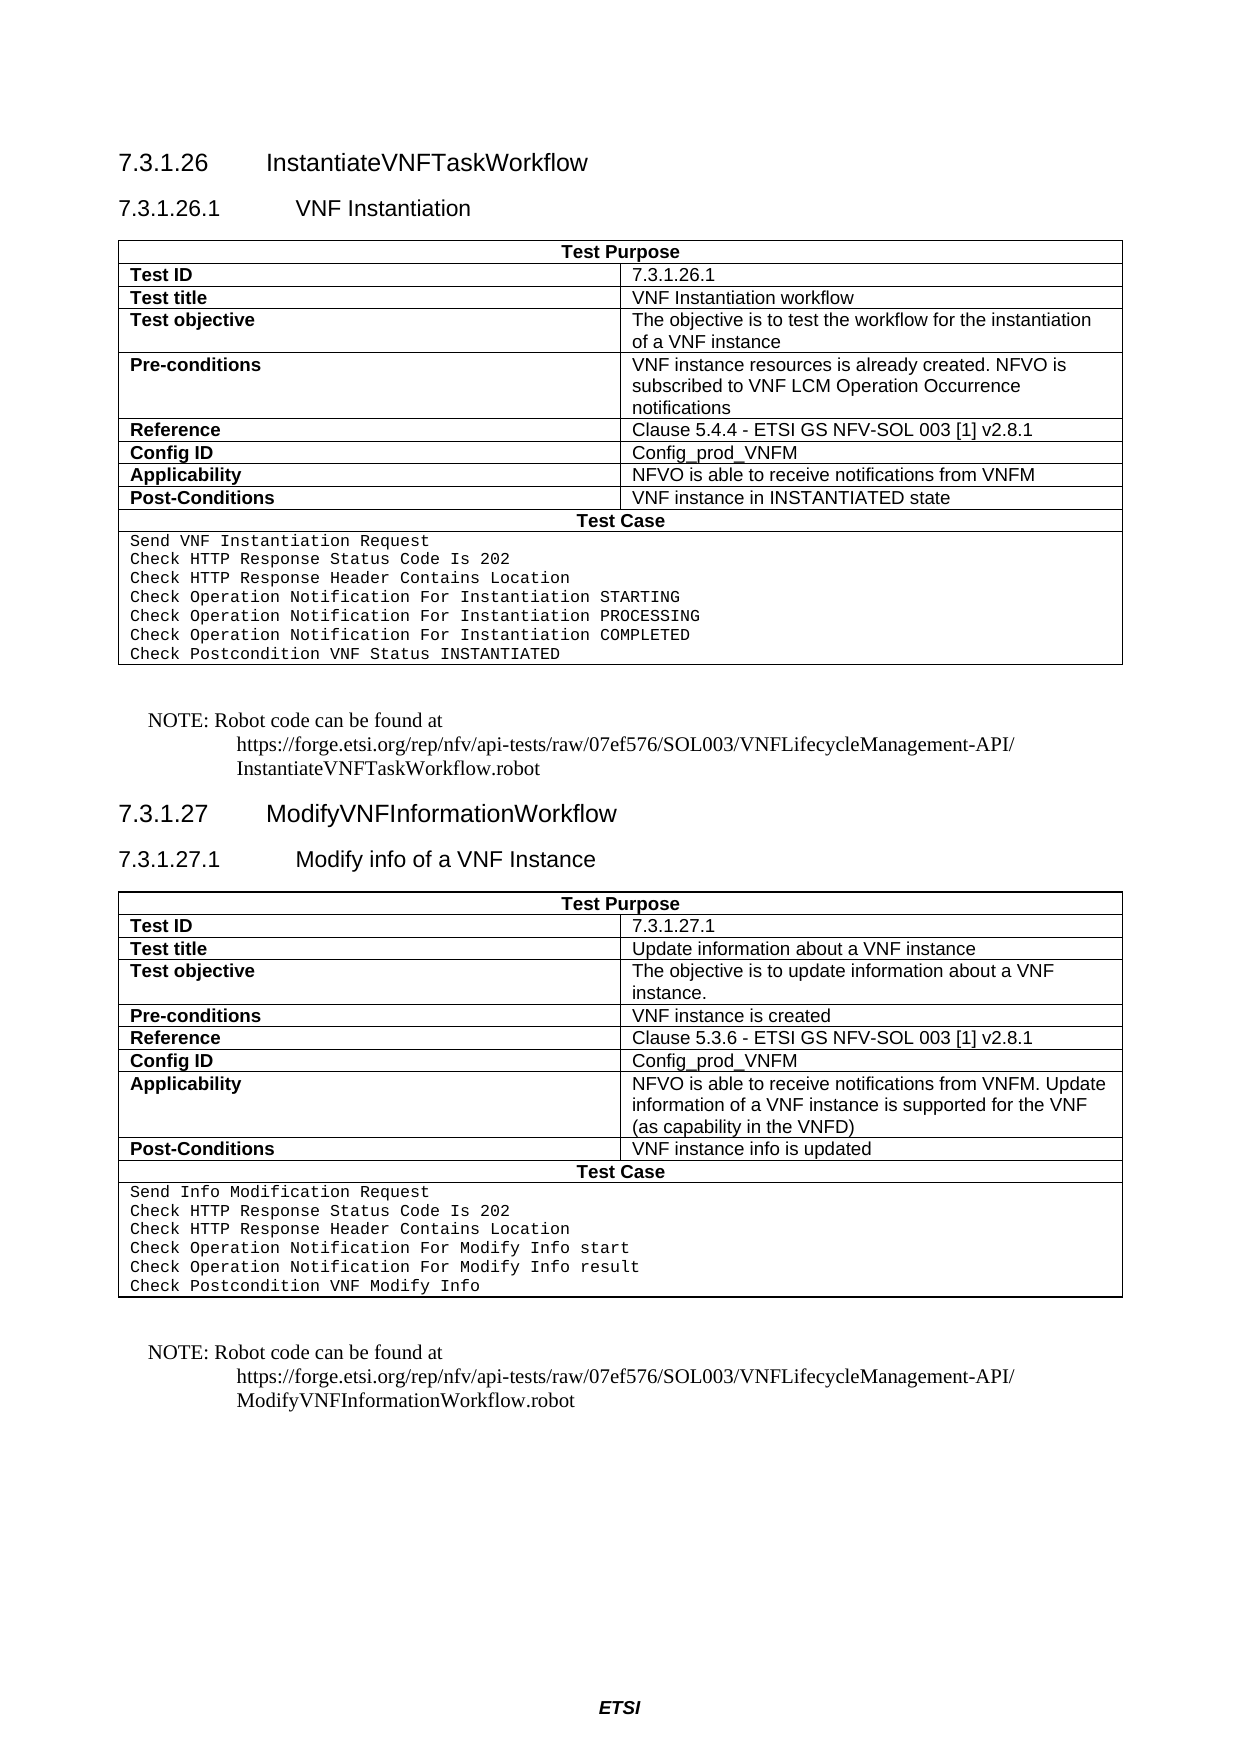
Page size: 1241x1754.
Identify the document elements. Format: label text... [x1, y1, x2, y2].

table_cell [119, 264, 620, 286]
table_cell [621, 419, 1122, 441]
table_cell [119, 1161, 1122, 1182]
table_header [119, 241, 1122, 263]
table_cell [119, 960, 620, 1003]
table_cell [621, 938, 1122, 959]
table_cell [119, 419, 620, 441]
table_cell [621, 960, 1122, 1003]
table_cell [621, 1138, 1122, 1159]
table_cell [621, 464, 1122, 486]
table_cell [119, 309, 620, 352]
text NOTE: Robot code can be found at https://forge.etsi.org/rep/nfv/api-tests/raw/07ef576/SOL003/VNFLifecycleManagement-API/ModifyVNFInformationWorkflow.robot [148, 1340, 1122, 1412]
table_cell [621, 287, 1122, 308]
subtitle 7.3.1.26 InstantiateVNFTaskWorkflow [118, 148, 1122, 176]
subtitle 7.3.1.27.1 Modify info of a VNF Instance [118, 846, 1122, 873]
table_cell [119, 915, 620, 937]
text NOTE: Robot code can be found at https://forge.etsi.org/rep/nfv/api-tests/raw/07ef576/SOL003/VNFLifecycleManagement-API/InstantiateVNFTaskWorkflow.robot [148, 708, 1122, 780]
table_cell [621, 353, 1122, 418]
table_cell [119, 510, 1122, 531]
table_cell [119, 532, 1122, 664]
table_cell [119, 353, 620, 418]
subtitle 7.3.1.26.1 VNF Instantiation [118, 195, 1122, 222]
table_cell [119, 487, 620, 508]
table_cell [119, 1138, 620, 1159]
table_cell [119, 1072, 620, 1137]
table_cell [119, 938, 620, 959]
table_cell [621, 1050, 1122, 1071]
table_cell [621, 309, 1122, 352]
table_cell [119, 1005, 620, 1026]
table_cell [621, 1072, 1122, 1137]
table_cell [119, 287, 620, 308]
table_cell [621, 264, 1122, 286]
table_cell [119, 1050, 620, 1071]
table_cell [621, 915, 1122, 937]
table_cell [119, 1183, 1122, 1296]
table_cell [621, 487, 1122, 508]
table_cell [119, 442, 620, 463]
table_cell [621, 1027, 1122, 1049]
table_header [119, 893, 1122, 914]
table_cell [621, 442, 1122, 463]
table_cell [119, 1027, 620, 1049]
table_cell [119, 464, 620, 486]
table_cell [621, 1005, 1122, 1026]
subtitle 7.3.1.27 ModifyVNFInformationWorkflow [118, 799, 1122, 828]
